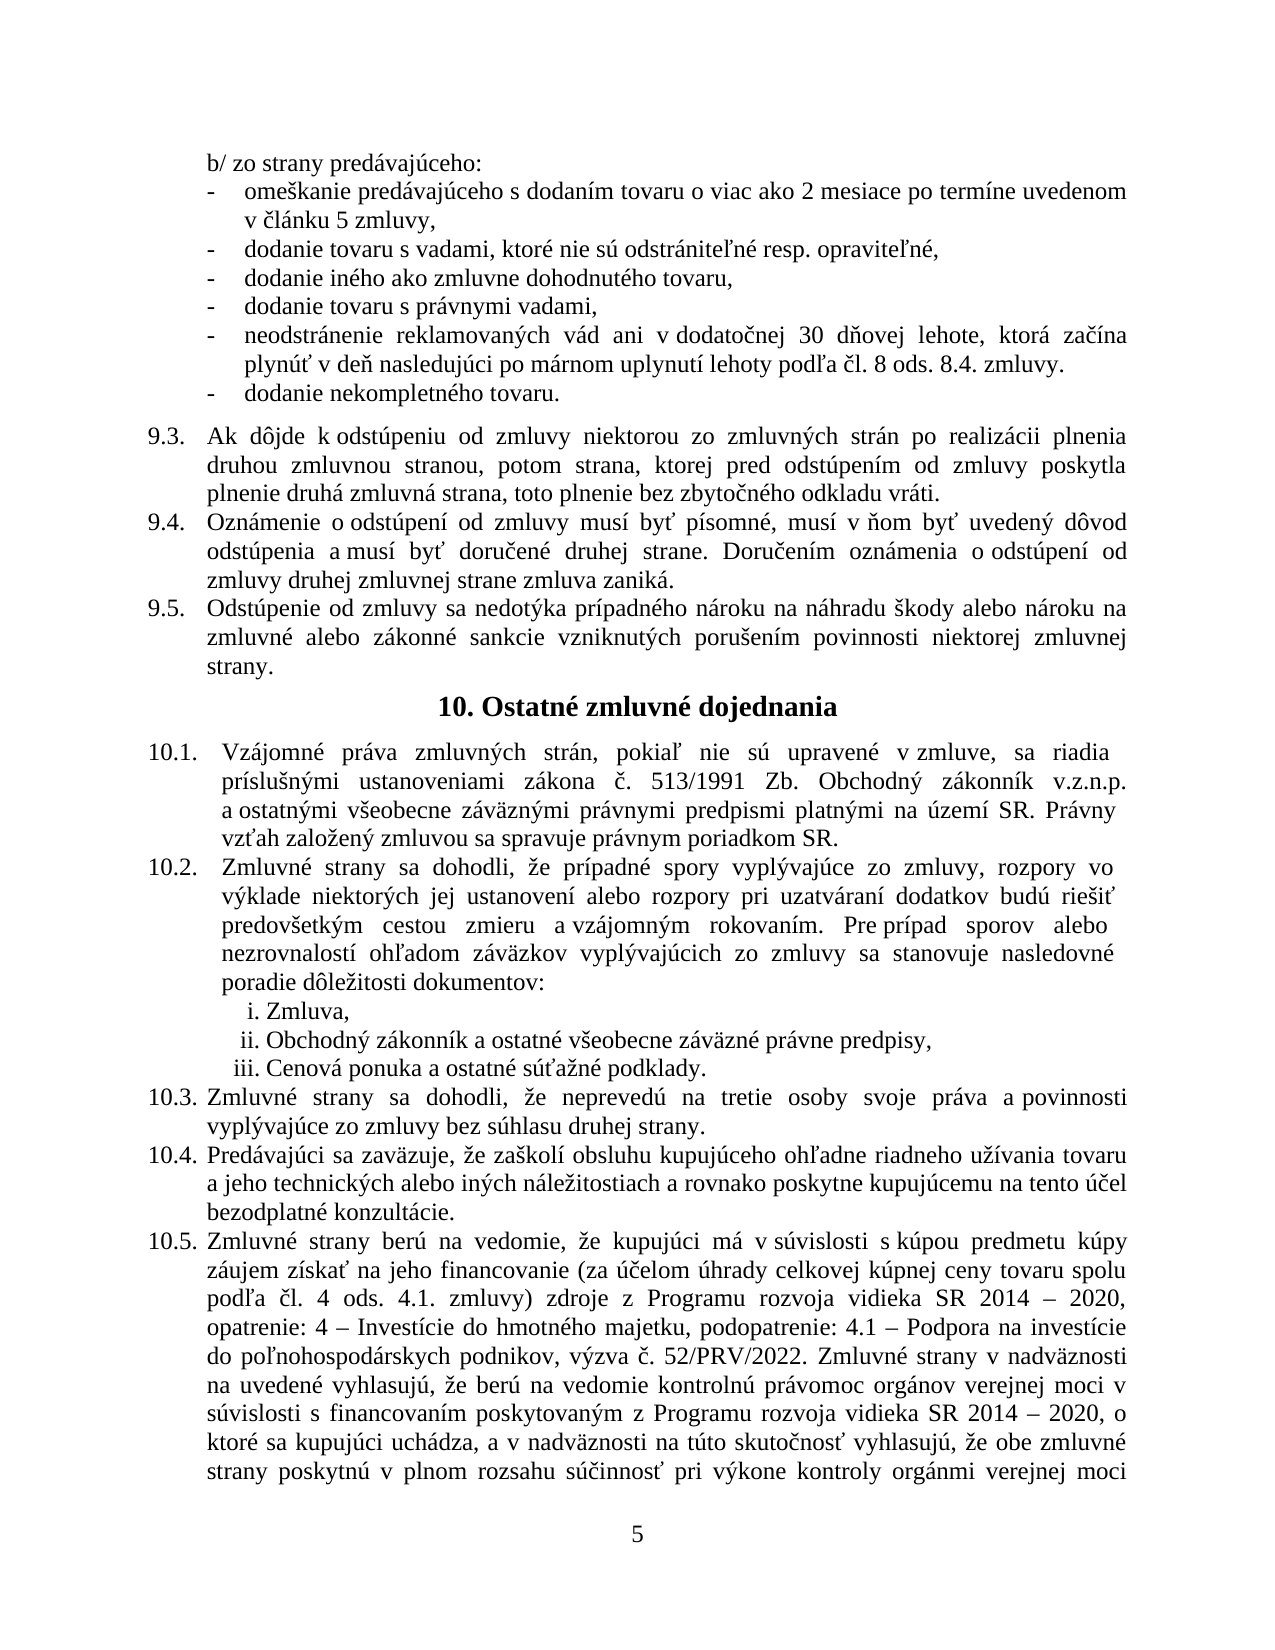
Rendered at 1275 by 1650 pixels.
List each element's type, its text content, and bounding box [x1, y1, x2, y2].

list Oznámenie o odstúpení od zmluvy musí byť písomné, musí v ňom byť uvedený dôvod odstúpenia a musí byť doručené druhej strane. Doručením oznámenia o odstúpení od zmluvy druhej zmluvnej strane zmluva zaniká. [148, 507, 1127, 593]
list Zmluvné strany sa dohodli, že prípadné spory vyplývajúce zo zmluvy, rozpory vo výklade niektorých jej ustanovení alebo rozpory pri uzatváraní dodatkov budú riešiť predovšetkým cestou zmieru a vzájomným rokovaním. Pre prípad sporov alebo nezrovnalostí ohľadom záväzkov vyplývajúcich zo zmluvy sa stanovuje nasledovné poradie dôležitosti dokumentov: [148, 852, 1127, 996]
text 10. Ostatné zmluvné dojednania [148, 689, 1127, 723]
list Predávajúci sa zaväzuje, že zaškolí obsluhu kupujúceho ohľadne riadneho užívania tovaru a jeho technických alebo iných náležitostiach a rovnako poskytne kupujúcemu na tento účel bezodplatné konzultácie. [148, 1140, 1127, 1226]
subtitle Obchodný zákonník a ostatné všeobecne záväzné právne predpisy, [260, 1025, 1127, 1053]
list neodstránenie reklamovaných vád ani v dodatočnej 30 dňovej lehote, ktorá začína plynúť v deň nasledujúci po márnom uplynutí lehoty podľa čl. 8 ods. 8.4. zmluvy. [207, 320, 1127, 378]
list Odstúpenie od zmluvy sa nedotýka prípadného nároku na náhradu škody alebo nároku na zmluvné alebo zákonné sankcie vzniknutých porušením povinnosti niektorej zmluvnej strany. [148, 593, 1127, 680]
text b/ zo strany predávajúceho: [207, 148, 1127, 176]
list Ak dôjde k odstúpeniu od zmluvy niektorou zo zmluvných strán po realizácii plnenia druhou zmluvnou stranou, potom strana, ktorej pred odstúpením od zmluvy poskytla plnenie druhá zmluvná strana, toto plnenie bez zbytočného odkladu vráti. [148, 421, 1127, 507]
list dodanie tovaru s právnymi vadami, [207, 291, 1127, 320]
subtitle Cenová ponuka a ostatné súťažné podklady. [260, 1053, 1127, 1082]
list omeškanie predávajúceho s dodaním tovaru o viac ako 2 mesiace po termíne uvedenom v článku 5 zmluvy, [207, 176, 1127, 234]
list dodanie iného ako zmluvne dohodnutého tovaru, [207, 263, 1127, 291]
list Vzájomné práva zmluvných strán, pokiaľ nie sú upravené v zmluve, sa riadia príslušnými ustanoveniami zákona č. 513/1991 Zb. Obchodný zákonník v.z.n.p. a ostatnými všeobecne záväznými právnymi predpismi platnými na území SR. Právny vzťah založený zmluvou sa spravuje právnym poriadkom SR. [148, 737, 1127, 852]
list Zmluvné strany sa dohodli, že neprevedú na tretie osoby svoje práva a povinnosti vyplývajúce zo zmluvy bez súhlasu druhej strany. [148, 1082, 1127, 1140]
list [148, 1226, 1127, 1485]
list dodanie tovaru s vadami, ktoré nie sú odstrániteľné resp. opraviteľné, [207, 234, 1127, 263]
subtitle Zmluva, [260, 996, 1127, 1025]
list dodanie nekompletného tovaru. [207, 378, 1127, 406]
